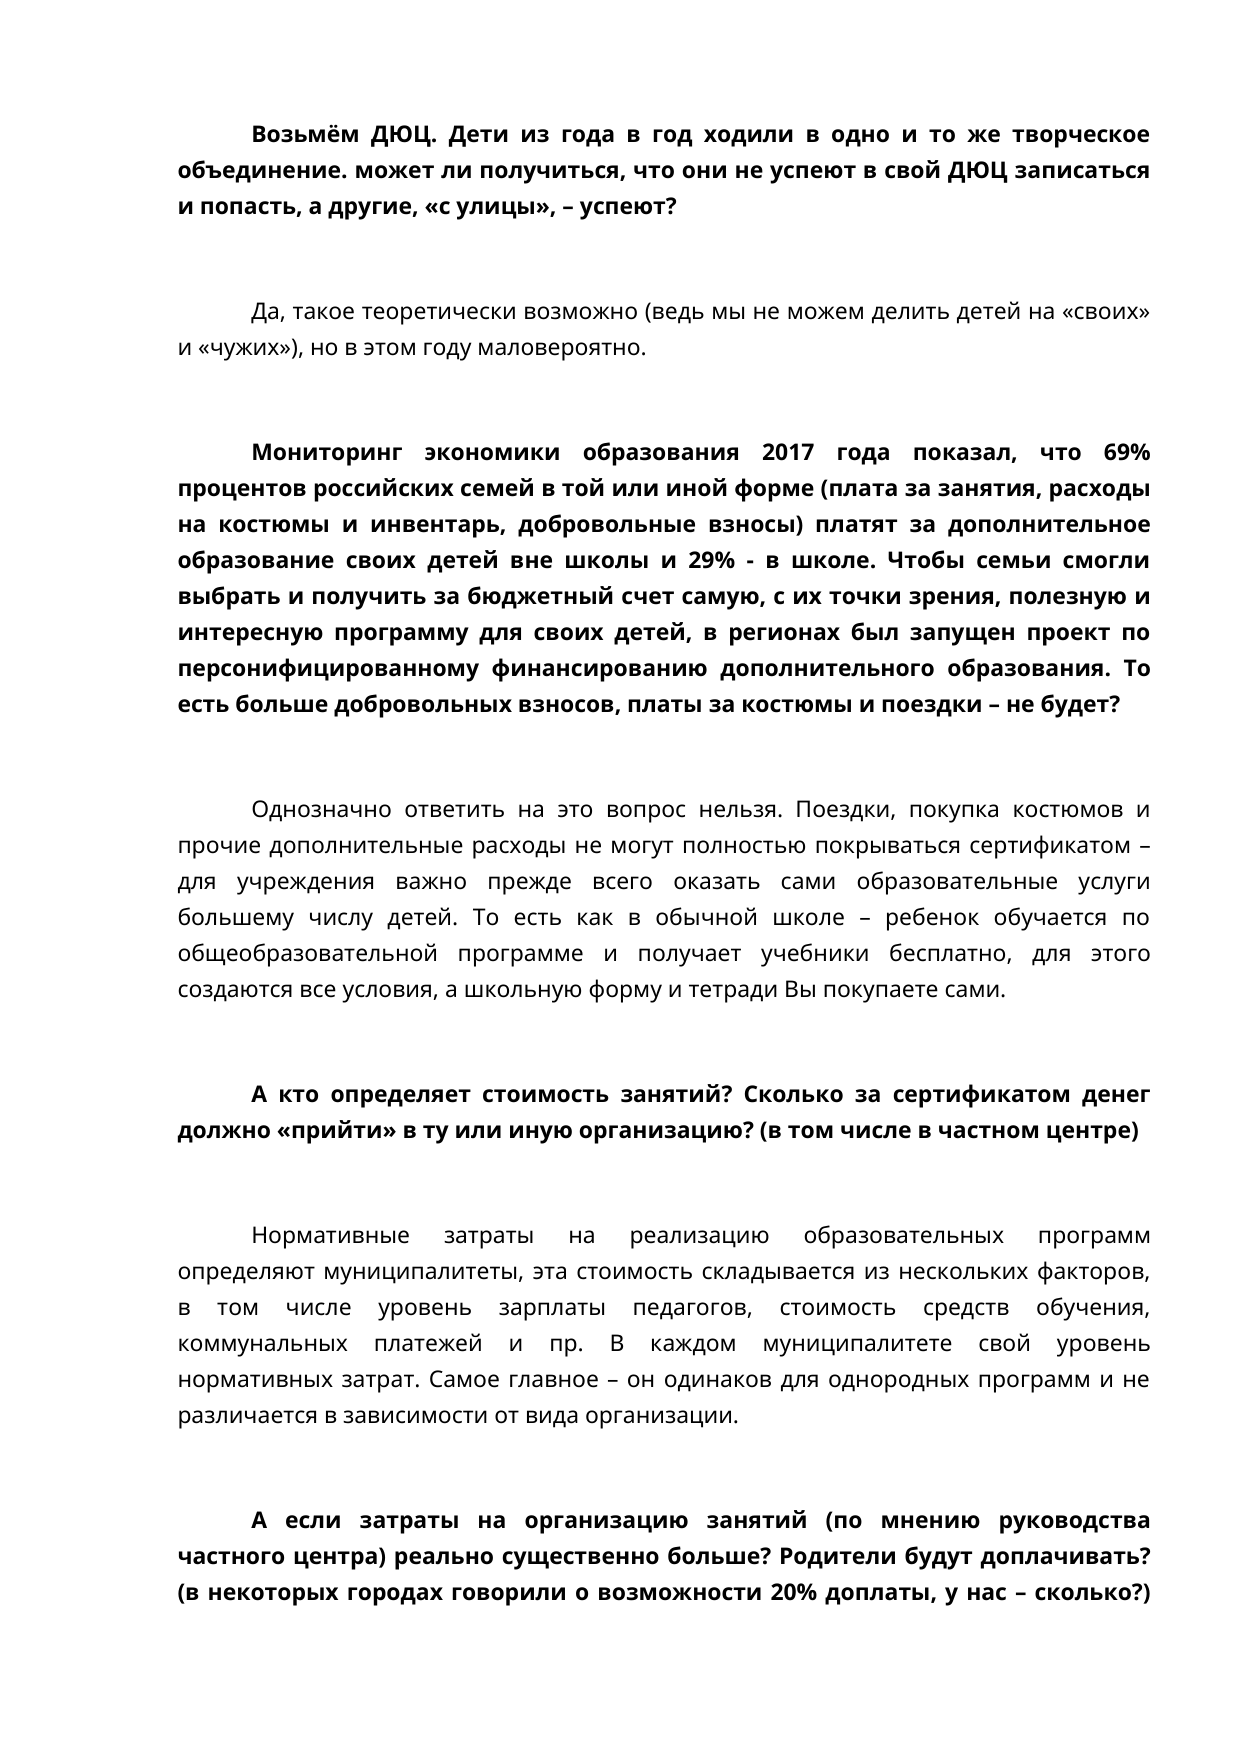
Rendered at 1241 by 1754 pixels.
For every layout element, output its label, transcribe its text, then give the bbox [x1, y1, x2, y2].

text Мониторинг экономики образования 2017 года показал, что 69% процентов российских семей в той или иной форме (плата за занятия, расходы на костюмы и инвентарь, добровольные взносы) платят за дополнительное образование своих детей вне школы и 29% - в школе. Чтобы семьи смогли выбрать и получить за бюджетный счет самую, с их точки зрения, полезную и интересную программу для своих детей, в регионах был запущен проект по персонифицированному финансированию дополнительного образования. То есть больше добровольных взносов, платы за костюмы и поездки – не будет? [177, 436, 1152, 719]
text Да, такое теоретически возможно (ведь мы не можем делить детей на «своих» и «чужих»), но в этом году маловероятно. [177, 295, 1152, 362]
text Возьмём ДЮЦ. Дети из года в год ходили в одно и то же творческое объединение. может ли получиться, что они не успеют в свой ДЮЦ записаться и попасть, а другие, «с улицы», – успеют? [177, 118, 1152, 221]
text А кто определяет стоимость занятий? Сколько за сертификатом денег должно «прийти» в ту или иную организацию? (в том числе в частном центре) [177, 1078, 1152, 1145]
text Однозначно ответить на это вопрос нельзя. Поездки, покупка костюмов и прочие дополнительные расходы не могут полностью покрываться сертификатом – для учреждения важно прежде всего оказать сами образовательные услуги большему числу детей. То есть как в обычной школе – ребенок обучается по общеобразовательной программе и получает учебники бесплатно, для этого создаются все условия, а школьную форму и тетради Вы покупаете сами. [177, 793, 1152, 1004]
text Нормативные затраты на реализацию образовательных программ определяют муниципалитеты, эта стоимость складывается из нескольких факторов, в том числе уровень зарплаты педагогов, стоимость средств обучения, коммунальных платежей и пр. В каждом муниципалитете свой уровень нормативных затрат. Самое главное – он одинаков для однородных программ и не различается в зависимости от вида организации. [177, 1219, 1152, 1430]
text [177, 1504, 1152, 1607]
